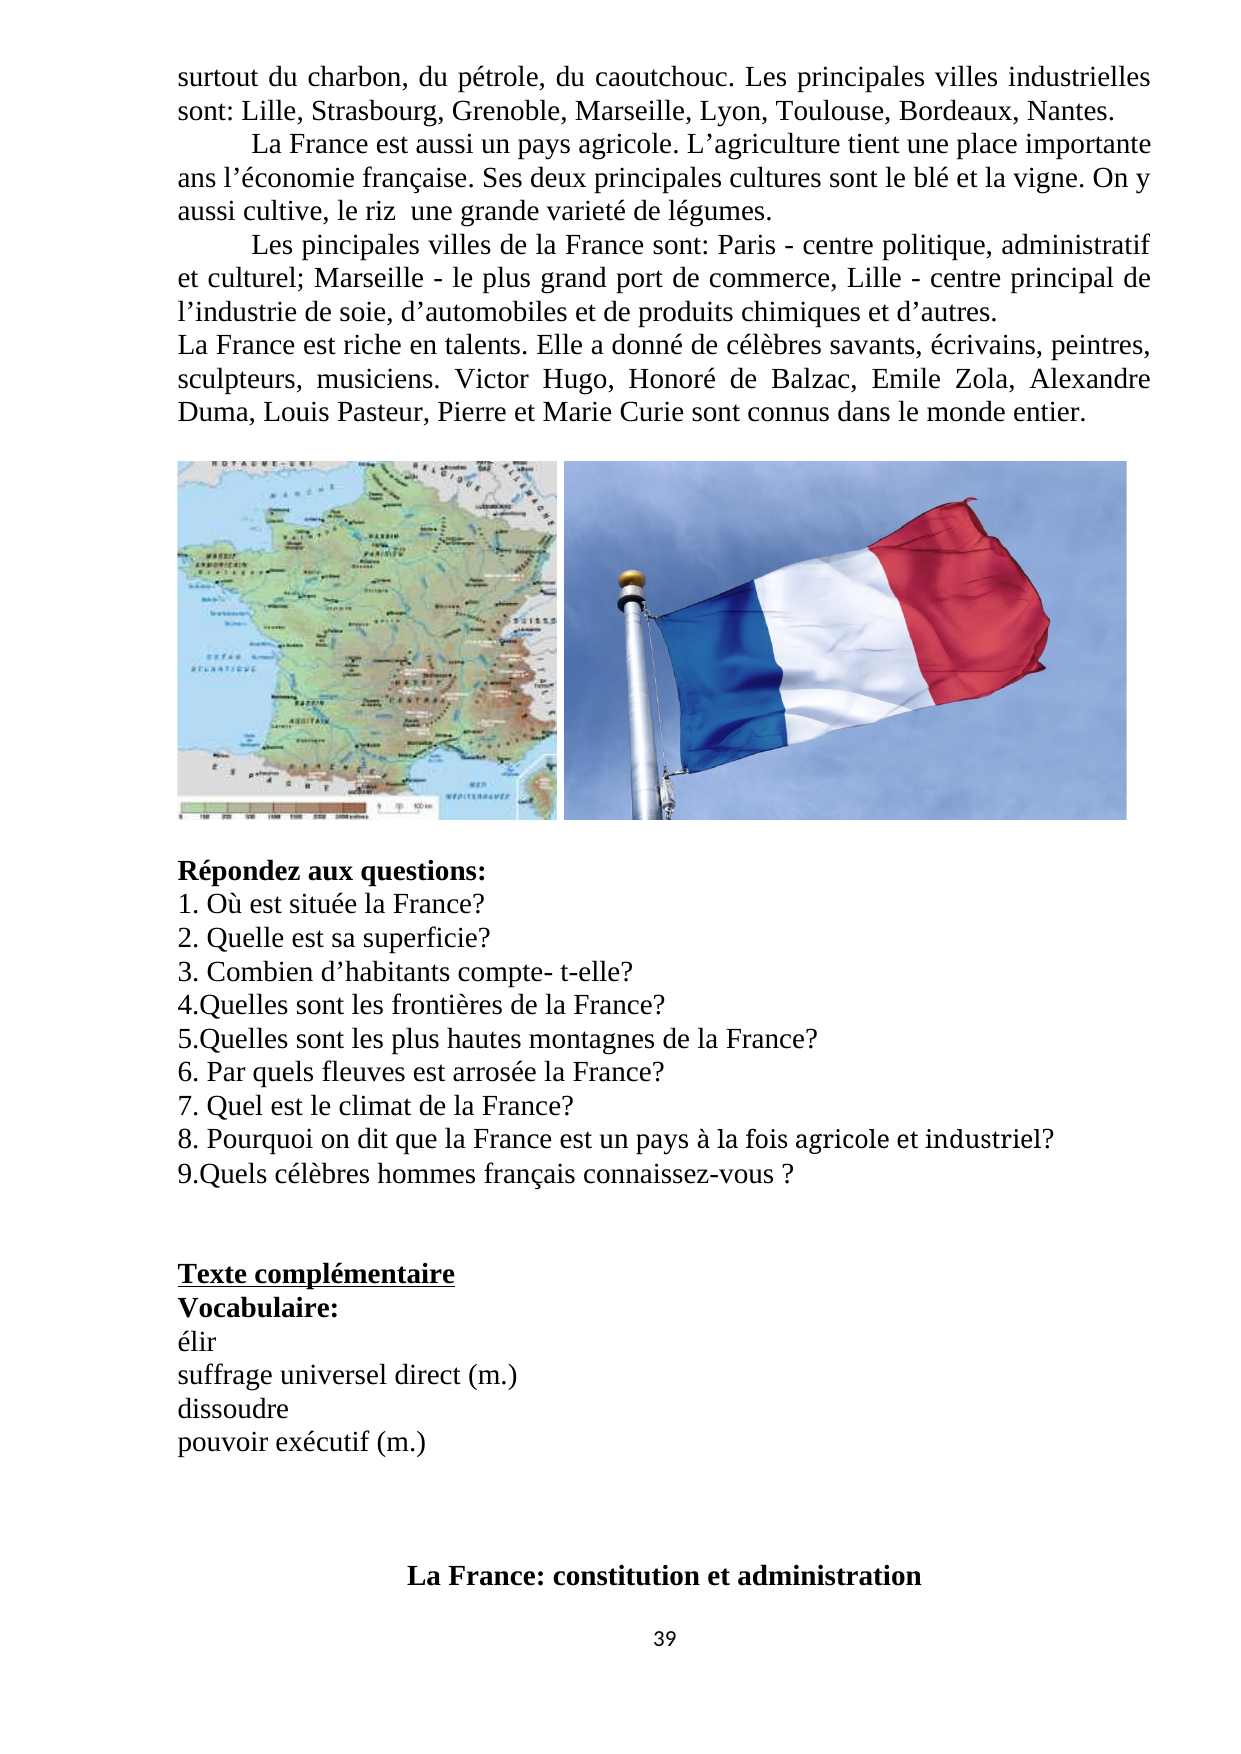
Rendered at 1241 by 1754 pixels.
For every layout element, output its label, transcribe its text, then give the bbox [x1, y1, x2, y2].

text 6. Par quels fleuves est arrosée la France? [177, 1054, 1152, 1088]
text 2. Quelle est sa superficie? [177, 920, 1152, 954]
text 3. Combien d’habitants compte- t-elle? [177, 954, 1152, 987]
text Vocabulaire: [177, 1290, 1152, 1324]
text pouvoir exécutif (m.) [177, 1424, 1152, 1458]
text 4.Quelles sont les frontières de la France? [177, 987, 1152, 1021]
text élir [177, 1324, 1152, 1357]
text 8. Pourquoi on dit que la France est un pays à la fois agricole et industriel? [177, 1121, 1152, 1156]
text La France: constitution et administration [177, 1558, 1152, 1592]
text 7. Quel est le climat de la France? [177, 1088, 1152, 1121]
text Les pincipales villes de la France sont: Paris - centre politique, administratif et culturel; Marseille - le plus grand port de commerce, Lille - centre principal de l’industrie de soie, d’automobiles et de produits chimiques et d’autres. [177, 227, 1152, 327]
text dissoudre [177, 1391, 1152, 1424]
text Texte complémentaire [177, 1257, 1152, 1290]
text La France est riche en talents. Elle a donné de célèbres savants, écrivains, peintres, sculpteurs, musiciens. Victor Hugo, Honoré de Balzac, Emile Zola, Alexandre Duma, Louis Pasteur, Pierre et Marie Curie sont connus dans le monde entier. [177, 327, 1152, 428]
text Répondez aux questions: [177, 853, 1152, 887]
text 9.Quels célèbres hommes français connaissez-vous ? [177, 1156, 1152, 1189]
text La France est aussi un pays agricole. L’agriculture tient une place importante ans l’économie française. Ses deux principales cultures sont le blé et la vigne. On y aussi cultive, le riz une grande varieté de légumes. [177, 126, 1152, 227]
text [177, 59, 1152, 126]
text suffrage universel direct (m.) [177, 1357, 1152, 1391]
picture [177, 461, 557, 820]
text 5.Quelles sont les plus hautes montagnes de la France? [177, 1021, 1152, 1054]
text 1. Où est située la France? [177, 887, 1152, 920]
picture [564, 461, 1127, 820]
